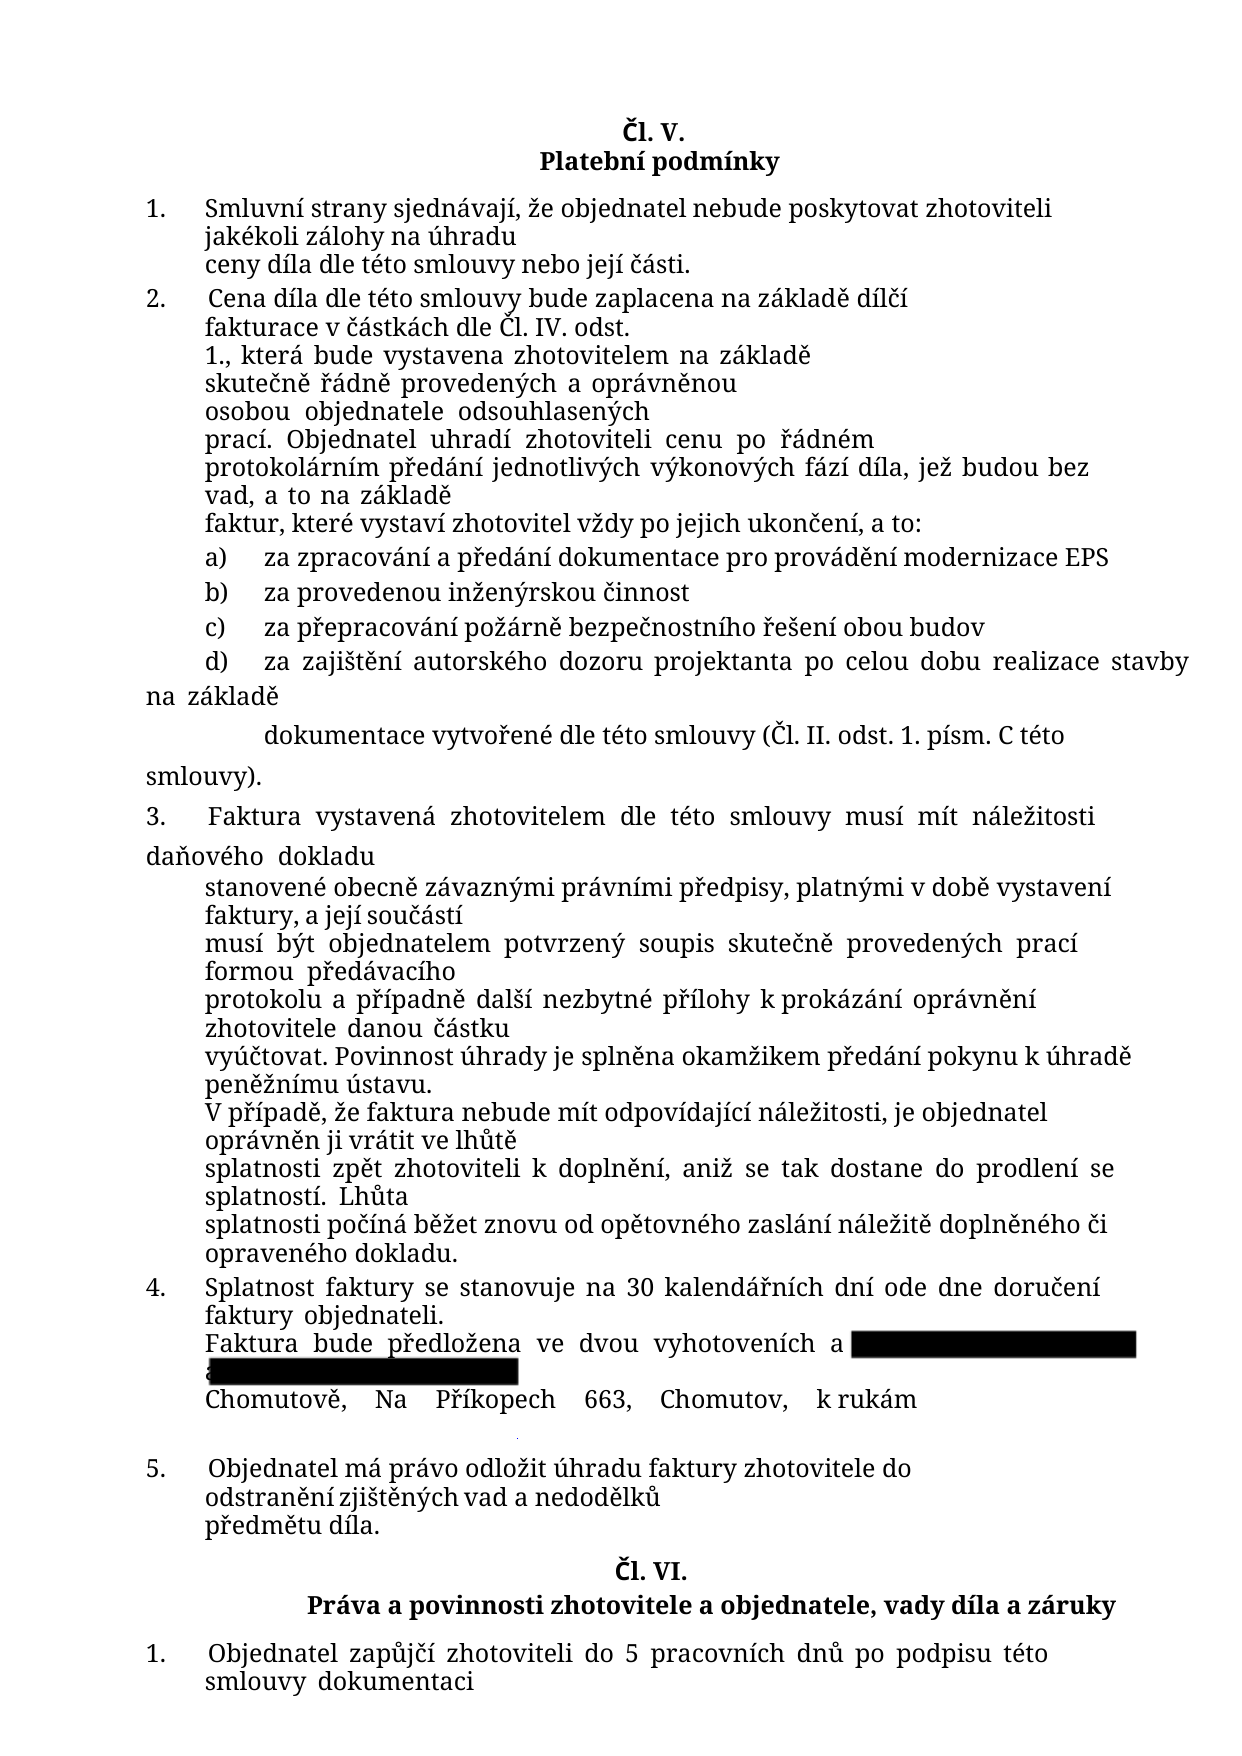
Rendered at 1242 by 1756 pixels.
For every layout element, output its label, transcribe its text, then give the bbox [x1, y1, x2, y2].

text Práva a povinnosti zhotovitele a objednatele, vady díla a záruky [146, 1587, 1189, 1621]
text a) za zpracování a předání dokumentace proprováděnímodernizace EPS [146, 539, 1189, 573]
text 2.Cena díladle této smlouvybude zaplacena na základědílčí fakturacevčástkáchdleČl.IV.odst. 1.,která bude vystavenazhotovitelem na základě skutečněřádněprovedených a oprávněnou osobou objednateleodsouhlasených prací.Objednateluhradízhotovitelicenupo řádném protokolárnímpředáníjednotlivých výkonových fázídíla, jež budou bez vad, a tona základě faktur, které vystaví zhotovitelvždy po jejich ukončení, a to: [146, 285, 1146, 538]
text stanovené obecně závaznými právními předpisy, platnými vdobě vystavení faktury,ajejísoučástí musí být objednatelem potvrzený soupis skutečně provedených prací formou předávacího protokolua případně další nezbytné přílohy kprokázání oprávnění zhotovitele danou částku vyúčtovat. Povinnost úhrady je splněna okamžikem předání pokynu k úhradě peněžnímu ústavu. V případě, že faktura nebude mít odpovídající náležitosti, je objednatel oprávněn ji vrátit ve lhůtě splatnosti zpět zhotoviteli k doplnění, aniž se tak dostane do prodlení se splatností. Lhůta splatnosti počíná běžet znovu od opětovného zaslání náležitě doplněného či opraveného dokladu. [204, 874, 1146, 1268]
text Čl. VI. [146, 1553, 1189, 1587]
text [146, 1640, 1146, 1696]
text c) za přepracování požárně bezpečnostního řešení obou budov [146, 609, 1189, 643]
text dokumentace vytvořené dle této smlouvy (Čl. II. odst.1. písm. C této smlouvy). 3.Faktura vystavená zhotovitelemdle této smlouvymusí mít náležitosti daňového dokladu [146, 712, 1146, 874]
picture [206, 1330, 1138, 1387]
text Čl. V. Platební podmínky [539, 119, 1146, 176]
text d) za zajištění autorského dozoru projektanta po celou dobu realizace stavby na základě [146, 644, 1189, 712]
text 5.Objednatel má právo odložit úhradu faktury zhotovitele do odstraněnízjištěnýchvad a nedodělků předmětu díla. [146, 1455, 1146, 1540]
text b) za provedenou inženýrskou činnost [146, 574, 1189, 608]
text 1. Smluvní strany sjednávají, že objednatelnebude poskytovat zhotoviteli jakékoli zálohy na úhradu ceny díladle této smlouvynebo její části. [146, 194, 1146, 279]
